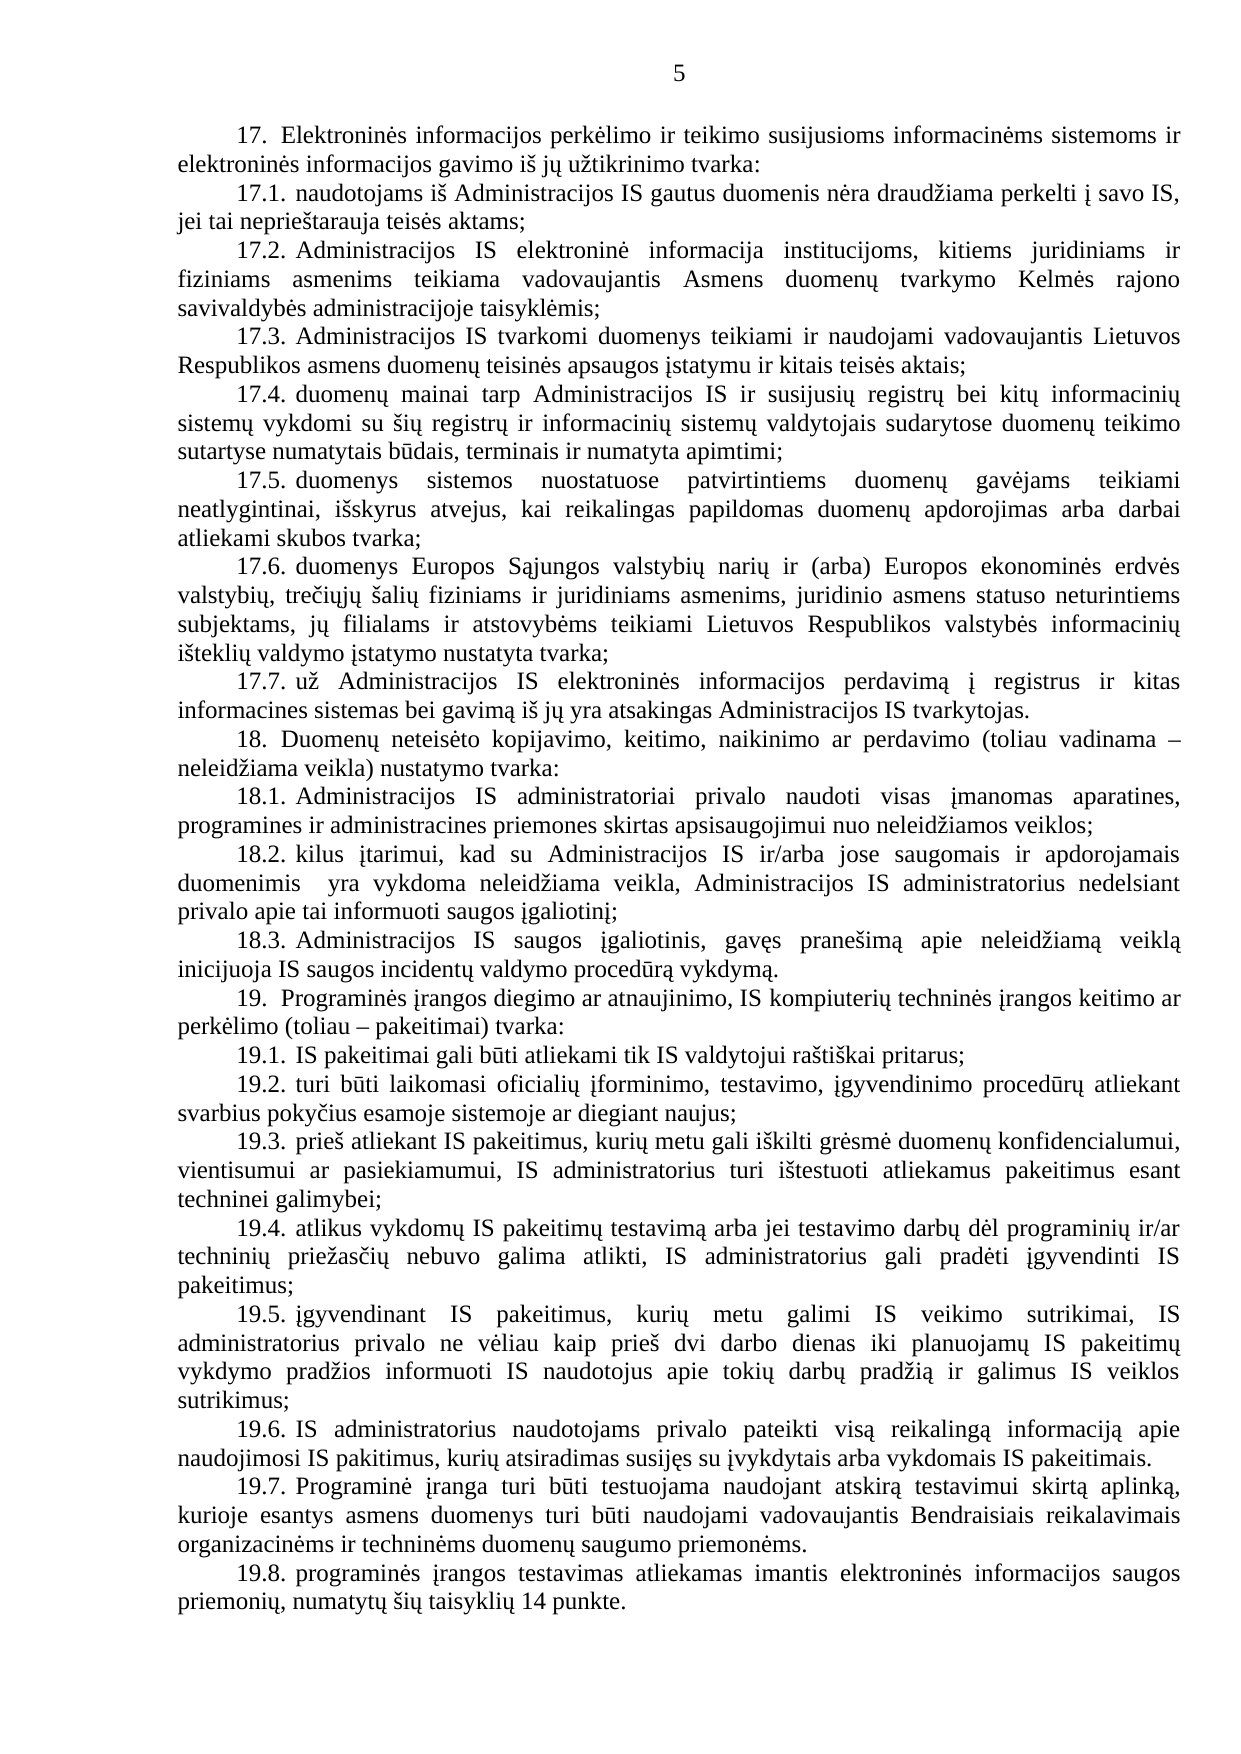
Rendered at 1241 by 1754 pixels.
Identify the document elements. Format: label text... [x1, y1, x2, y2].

list naudotojams iš Administracijos IS gautus duomenis nėra draudžiama perkelti į savo IS, jei tai neprieštarauja teisės aktams; [177, 178, 1181, 235]
list duomenys Europos Sąjungos valstybių narių ir (arba) Europos ekonominės erdvės valstybių, trečiųjų šalių fiziniams ir juridiniams asmenims, juridinio asmens statuso neturintiems subjektams, jų filialams ir atstovybėms teikiami Lietuvos Respublikos valstybės informacinių išteklių valdymo įstatymo nustatyta tvarka; [177, 551, 1181, 666]
list Programinės įrangos diegimo ar atnaujinimo, IS kompiuterių techninės įrangos keitimo ar perkėlimo (toliau – pakeitimai) tvarka: [177, 983, 1181, 1040]
list Administracijos IS tvarkomi duomenys teikiami ir naudojami vadovaujantis Lietuvos Respublikos asmens duomenų teisinės apsaugos įstatymu ir kitais teisės aktais; [177, 321, 1181, 379]
list duomenų mainai tarp Administracijos IS ir susijusių registrų bei kitų informacinių sistemų vykdomi su šių registrų ir informacinių sistemų valdytojais sudarytose duomenų teikimo sutartyse numatytais būdais, terminais ir numatyta apimtimi; [177, 379, 1181, 465]
list Duomenų neteisėto kopijavimo, keitimo, naikinimo ar perdavimo (toliau vadinama – neleidžiama veikla) nustatymo tvarka: [177, 724, 1181, 781]
list už Administracijos IS elektroninės informacijos perdavimą į registrus ir kitas informacines sistemas bei gavimą iš jų yra atsakingas Administracijos IS tvarkytojas. [177, 666, 1181, 724]
list prieš atliekant IS pakeitimus, kurių metu gali iškilti grėsmė duomenų konfidencialumui, vientisumui ar pasiekiamumui, IS administratorius turi ištestuoti atliekamus pakeitimus esant techninei galimybei; [177, 1126, 1181, 1213]
list Administracijos IS administratoriai privalo naudoti visas įmanomas aparatines, programines ir administracines priemones skirtas apsisaugojimui nuo neleidžiamos veiklos; [177, 781, 1181, 839]
list programinės įrangos testavimas atliekamas imantis elektroninės informacijos saugos priemonių, numatytų šių taisyklių 14 punkte. [177, 1558, 1181, 1615]
list IS pakeitimai gali būti atliekami tik IS valdytojui raštiškai pritarus; [236, 1040, 1181, 1069]
list turi būti laikomasi oficialių įforminimo, testavimo, įgyvendinimo procedūrų atliekant svarbius pokyčius esamoje sistemoje ar diegiant naujus; [177, 1069, 1181, 1126]
list Administracijos IS saugos įgaliotinis, gavęs pranešimą apie neleidžiamą veiklą inicijuoja IS saugos incidentų valdymo procedūrą vykdymą. [177, 925, 1181, 983]
list Programinė įranga turi būti testuojama naudojant atskirą testavimui skirtą aplinką, kurioje esantys asmens duomenys turi būti naudojami vadovaujantis Bendraisiais reikalavimais organizacinėms ir techninėms duomenų saugumo priemonėms. [177, 1471, 1181, 1558]
list atlikus vykdomų IS pakeitimų testavimą arba jei testavimo darbų dėl programinių ir/ar techninių priežasčių nebuvo galima atlikti, IS administratorius gali pradėti įgyvendinti IS pakeitimus; [177, 1213, 1181, 1299]
list duomenys sistemos nuostatuose patvirtintiems duomenų gavėjams teikiami neatlygintinai, išskyrus atvejus, kai reikalingas papildomas duomenų apdorojimas arba darbai atliekami skubos tvarka; [177, 465, 1181, 551]
list Administracijos IS elektroninė informacija institucijoms, kitiems juridiniams ir fiziniams asmenims teikiama vadovaujantis Asmens duomenų tvarkymo Kelmės rajono savivaldybės administracijoje taisyklėmis; [177, 235, 1181, 321]
list Elektroninės informacijos perkėlimo ir teikimo susijusioms informacinėms sistemoms ir elektroninės informacijos gavimo iš jų užtikrinimo tvarka: [177, 120, 1181, 178]
list įgyvendinant IS pakeitimus, kurių metu galimi IS veikimo sutrikimai, IS administratorius privalo ne vėliau kaip prieš dvi darbo dienas iki planuojamų IS pakeitimų vykdymo pradžios informuoti IS naudotojus apie tokių darbų pradžią ir galimus IS veiklos sutrikimus; [177, 1299, 1181, 1414]
list IS administratorius naudotojams privalo pateikti visą reikalingą informaciją apie naudojimosi IS pakitimus, kurių atsiradimas susijęs su įvykdytais arba vykdomais IS pakeitimais. [177, 1414, 1181, 1471]
list kilus įtarimui, kad su Administracijos IS ir/arba jose saugomais ir apdorojamais duomenimis yra vykdoma neleidžiama veikla, Administracijos IS administratorius nedelsiant privalo apie tai informuoti saugos įgaliotinį; [177, 839, 1181, 925]
